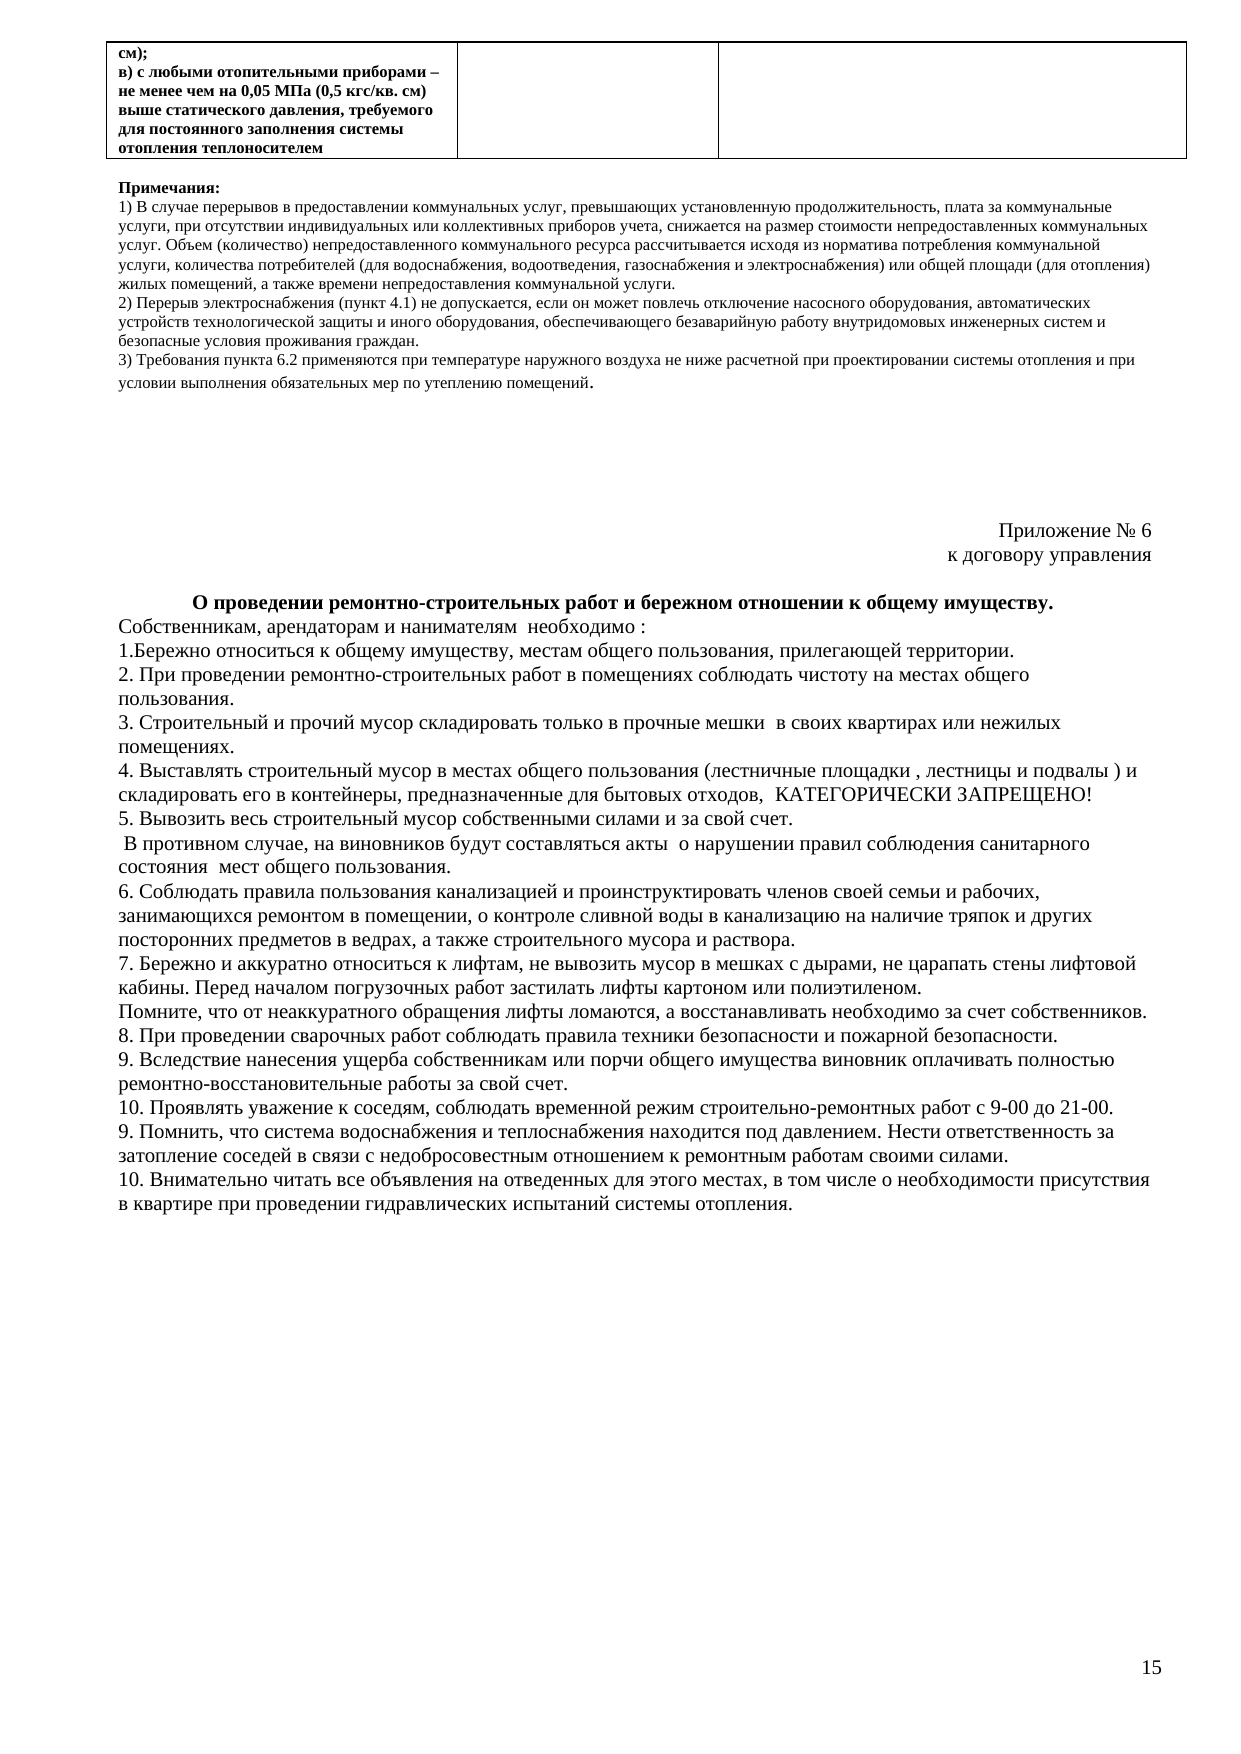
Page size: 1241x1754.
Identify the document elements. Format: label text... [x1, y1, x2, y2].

text Примечания: [118, 178, 1152, 197]
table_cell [107, 43, 457, 157]
text 1.Бережно относиться к общему имуществу, местам общего пользования, прилегающей территории. 2. При проведении ремонтно-строительных работ в помещениях соблюдать чистоту на местах общего пользования. 3. Строительный и прочий мусор складировать только в прочные мешки в своих квартирах или нежилых помещениях. 4. Выставлять строительный мусор в местах общего пользования (лестничные площадки , лестницы и подвалы ) и складировать его в контейнеры, предназначенные для бытовых отходов, КАТЕГОРИЧЕСКИ ЗАПРЕЩЕНО! 5. Вывозить весь строительный мусор собственными силами и за свой счет. В противном случае, на виновников будут составляться акты о нарушении правил соблюдения санитарного состояния мест общего пользования. 6. Соблюдать правила пользования канализацией и проинструктировать членов своей семьи и рабочих, занимающихся ремонтом в помещении, о контроле сливной воды в канализацию на наличие тряпок и других посторонних предметов в ведрах, а также строительного мусора и раствора. 7. Бережно и аккуратно относиться к лифтам, не вывозить мусор в мешках с дырами, не царапать стены лифтовой кабины. Перед началом погрузочных работ застилать лифты картоном или полиэтиленом. Помните, что от неаккуратного обращения лифты ломаются, а восстанавливать необходимо за счет собственников. 8. При проведении сварочных работ соблюдать правила техники безопасности и пожарной безопасности. 9. Вследствие нанесения ущерба собственникам или порчи общего имущества виновник оплачивать полностью ремонтно-восстановительные работы за свой счет. 10. Проявлять уважение к соседям, соблюдать временной режим строительно-ремонтных работ с 9-00 до 21-00. 9. Помнить, что система водоснабжения и теплоснабжения находится под давлением. Нести ответственность за затопление соседей в связи с недобросовестным отношением к ремонтным работам своими силами. [118, 638, 1152, 1167]
text О проведении ремонтно-строительных работ и бережном отношении к общему имуществу. Собственникам, арендаторам и нанимателям необходимо : [118, 590, 1152, 638]
text Приложение № 6 [118, 518, 1152, 542]
text 3) Требования пункта 6.2 применяются при температуре наружного воздуха не ниже расчетной при проектировании системы отопления и при условии выполнения обязательных мер по утеплению помещений. [118, 350, 1152, 393]
text 1) В случае перерывов в предоставлении коммунальных услуг, превышающих установленную продолжительность, плата за коммунальные услуги, при отсутствии индивидуальных или коллективных приборов учета, снижается на размер стоимости непредоставленных коммунальных услуг. Объем (количество) непредоставленного коммунального ресурса рассчитывается исходя из норматива потребления коммунальной услуги, количества потребителей (для водоснабжения, водоотведения, газоснабжения и электроснабжения) или общей площади (для отопления) жилых помещений, а также времени непредоставления коммунальной услуги. [118, 197, 1152, 293]
text к договору управления [118, 542, 1152, 566]
text 10. Внимательно читать все объявления на отведенных для этого местах, в том числе о необходимости присутствия в квартире при проведении гидравлических испытаний системы отопления. [118, 1167, 1152, 1215]
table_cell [458, 43, 718, 157]
text 2) Перерыв электроснабжения (пункт 4.1) не допускается, если он может повлечь отключение насосного оборудования, автоматических устройств технологической защиты и иного оборудования, обеспечивающего безаварийную работу внутридомовых инженерных систем и безопасные условия проживания граждан. [118, 293, 1152, 350]
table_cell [719, 43, 1186, 157]
